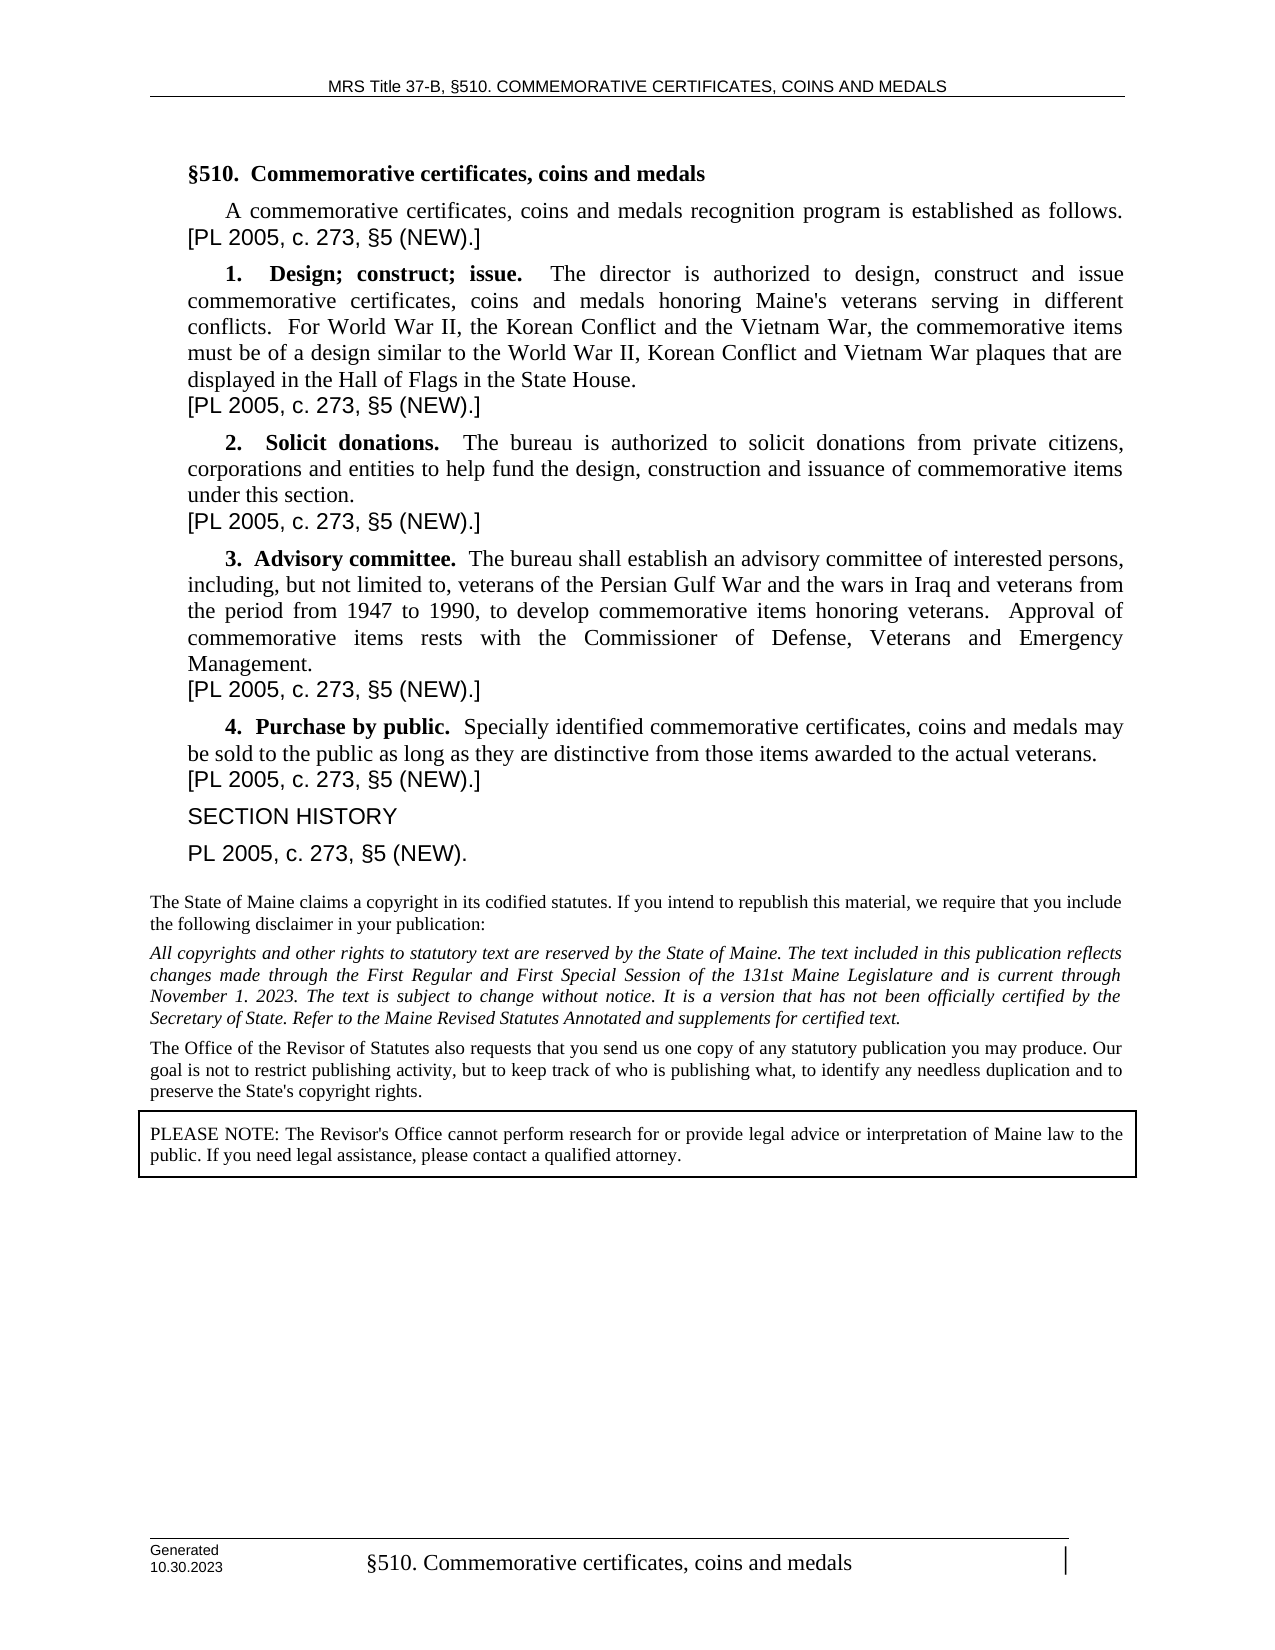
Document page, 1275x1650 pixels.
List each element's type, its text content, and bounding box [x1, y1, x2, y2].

text PL 2005, c. 273, §5 (NEW). [187, 839, 1125, 866]
text 3. Advisory committee. The bureau shall establish an advisory committee of interested persons, including, but not limited to, veterans of the Persian Gulf War and the wars in Iraq and veterans from the period from 1947 to 1990, to develop commemorative items honoring veterans. Approval of commemorative items rests with the Commissioner of Defense, Veterans and Emergency Management. [187, 545, 1125, 676]
text [PL 2005, c. 273, §5 (NEW).] [187, 392, 1125, 418]
text 2. Solicit donations. The bureau is authorized to solicit donations from private citizens, corporations and entities to help fund the design, construction and issuance of commemorative items under this section. [187, 429, 1125, 508]
text A commemorative certificates, coins and medals recognition program is established as follows. [PL 2005, c. 273, §5 (NEW).] [187, 197, 1125, 250]
text §510. Commemorative certificates, coins and medals [187, 160, 1125, 187]
text PLEASE NOTE: The Revisor's Office cannot perform research for or provide legal advice or interpretation of Maine law to the public. If you need legal assistance, please contact a qualified attorney. [140, 1112, 1135, 1176]
text [PL 2005, c. 273, §5 (NEW).] [187, 508, 1125, 534]
text All copyrights and other rights to statutory text are reserved by the State of Maine. The text included in this publication reflects changes made through the First Regular and First Special Session of the 131st Maine Legislature and is current through November 1. 2023 . The text is subject to change without notice. It is a version that has not been officially certified by the Secretary of State. Refer to the Maine Revised Statutes Annotated and supplements for certified text. [150, 942, 1125, 1028]
text [PL 2005, c. 273, §5 (NEW).] [187, 766, 1125, 792]
text 1. Design; construct; issue. The director is authorized to design, construct and issue commemorative certificates, coins and medals honoring Maine's veterans serving in different conflicts. For World War II, the Korean Conflict and the Vietnam War, the commemorative items must be of a design similar to the World War II, Korean Conflict and Vietnam War plaques that are displayed in the Hall of Flags in the State House. [187, 260, 1125, 392]
text [PL 2005, c. 273, §5 (NEW).] [187, 676, 1125, 703]
text 4. Purchase by public. Specially identified commemorative certificates, coins and medals may be sold to the public as long as they are distinctive from those items awarded to the actual veterans. [187, 713, 1125, 766]
text The Office of the Revisor of Statutes also requests that you send us one copy of any statutory publication you may produce. Our goal is not to restrict publishing activity, but to keep track of who is publishing what, to identify any needless duplication and to preserve the State's copyright rights. [150, 1037, 1125, 1102]
text The State of Maine claims a copyright in its codified statutes. If you intend to republish this material, we require that you include the following disclaimer in your publication: [150, 891, 1125, 934]
text SECTION HISTORY [187, 803, 1125, 829]
